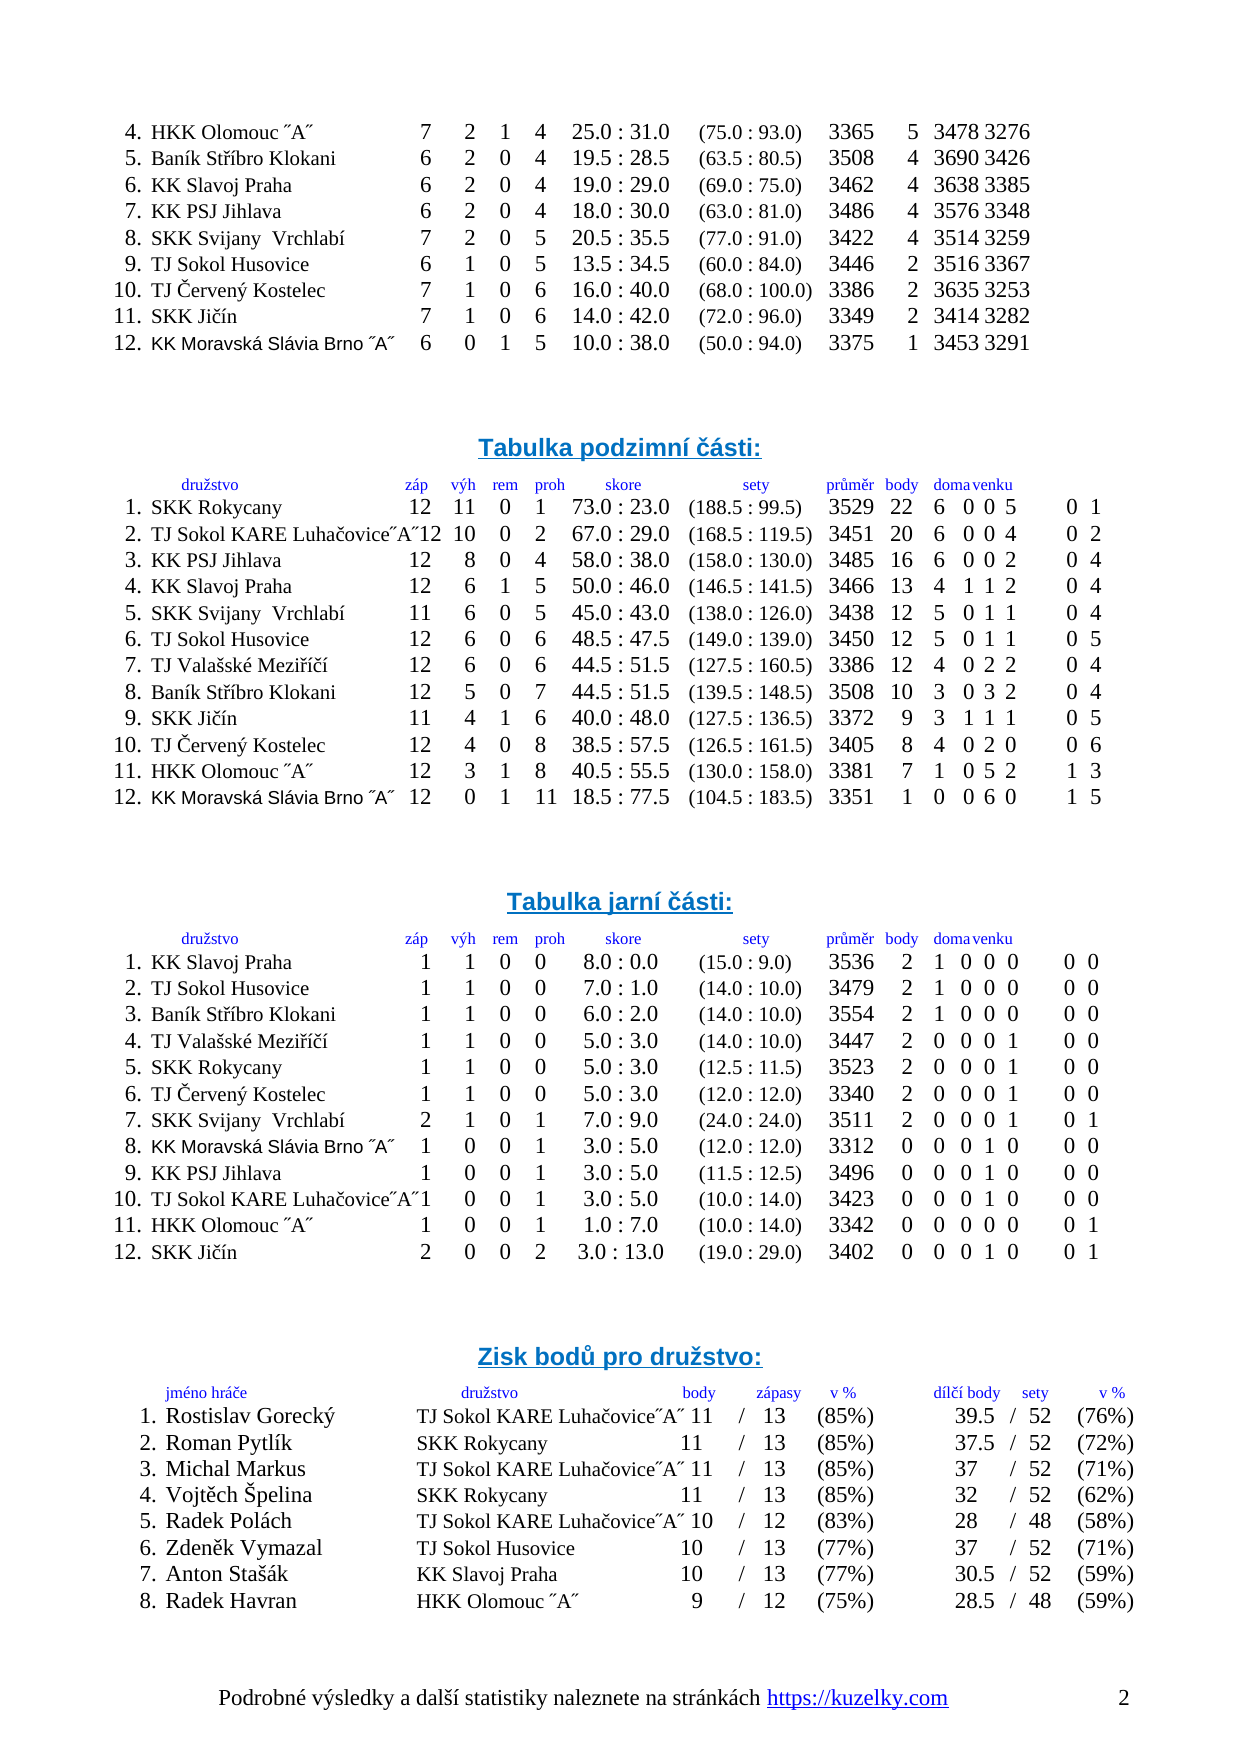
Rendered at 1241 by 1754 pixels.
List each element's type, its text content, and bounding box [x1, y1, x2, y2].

text 12. SKK Jičín 2 0 0 2 3.0 : 13.0 (19.0 : 29.0) 3402 0 0 0 1 0 0 1 [106, 1238, 1134, 1264]
text 6. Zdeněk Vymazal TJ Sokol Husovice 10 / 13 (77%) 37 / 52 (71%) [106, 1534, 1134, 1560]
text 2. TJ Sokol KARE Luhačovice˝A˝ 12 10 0 2 67.0 : 29.0 (168.5 : 119.5) 3451 20 6 0 0 4 0 2 [106, 520, 1134, 546]
text 6. TJ Červený Kostelec 1 1 0 0 5.0 : 3.0 (12.0 : 12.0) 3340 2 0 0 0 1 0 0 [106, 1079, 1134, 1106]
text 2. Roman Pytlík SKK Rokycany 11 / 13 (85%) 37.5 / 52 (72%) [106, 1428, 1134, 1455]
text 10. TJ Červený Kostelec 12 4 0 8 38.5 : 57.5 (126.5 : 161.5) 3405 8 4 0 2 0 0 6 [106, 731, 1134, 757]
text 3. Michal Markus TJ Sokol KARE Luhačovice˝A˝ 11 / 13 (85%) 37 / 52 (71%) [106, 1455, 1134, 1481]
text 9. SKK Jičín 11 4 1 6 40.0 : 48.0 (127.5 : 136.5) 3372 9 3 1 1 1 0 5 [106, 704, 1134, 731]
text Zisk bodů pro družstvo: [94, 1342, 1145, 1371]
text 11. HKK Olomouc ˝A˝ 12 3 1 8 40.5 : 55.5 (130.0 : 158.0) 3381 7 1 0 5 2 1 3 [106, 757, 1134, 783]
text 11. HKK Olomouc ˝A˝ 1 0 0 1 1.0 : 7.0 (10.0 : 14.0) 3342 0 0 0 0 0 0 1 [106, 1211, 1134, 1238]
text 10. TJ Sokol KARE Luhačovice˝A˝ 1 0 0 1 3.0 : 5.0 (10.0 : 14.0) 3423 0 0 0 1 0 0 0 [106, 1185, 1134, 1211]
text 4. HKK Olomouc ˝A˝ 7 2 1 4 25.0 : 31.0 (75.0 : 93.0) 3365 5 3478 3276 [106, 118, 1134, 144]
text 5. SKK Rokycany 1 1 0 0 5.0 : 3.0 (12.5 : 11.5) 3523 2 0 0 0 1 0 0 [106, 1053, 1134, 1079]
text 2. TJ Sokol Husovice 1 1 0 0 7.0 : 1.0 (14.0 : 10.0) 3479 2 1 0 0 0 0 0 [106, 974, 1134, 1001]
text 7. Anton Stašák KK Slavoj Praha 10 / 13 (77%) 30.5 / 52 (59%) [106, 1560, 1134, 1587]
text 5. Baník Stříbro Klokani 6 2 0 4 19.5 : 28.5 (63.5 : 80.5) 3508 4 3690 3426 [106, 144, 1134, 171]
text 7. TJ Valašské Meziříčí 12 6 0 6 44.5 : 51.5 (127.5 : 160.5) 3386 12 4 0 2 2 0 4 [106, 652, 1134, 678]
text 1. KK Slavoj Praha 1 1 0 0 8.0 : 0.0 (15.0 : 9.0) 3536 2 1 0 0 0 0 0 [106, 948, 1134, 974]
text 12. KK Moravská Slávia Brno ˝A˝ 6 0 1 5 10.0 : 38.0 (50.0 : 94.0) 3375 1 3453 3291 [106, 329, 1134, 355]
text 9. KK PSJ Jihlava 1 0 0 1 3.0 : 5.0 (11.5 : 12.5) 3496 0 0 0 1 0 0 0 [106, 1159, 1134, 1185]
text družstvo záp výh rem proh skore sety průměr body doma venku [106, 929, 1134, 948]
text 5. SKK Svijany Vrchlabí 11 6 0 5 45.0 : 43.0 (138.0 : 126.0) 3438 12 5 0 1 1 0 4 [106, 599, 1134, 625]
text 5. Radek Polách TJ Sokol KARE Luhačovice˝A˝ 10 / 12 (83%) 28 / 48 (58%) [106, 1508, 1134, 1534]
text 9. TJ Sokol Husovice 6 1 0 5 13.5 : 34.5 (60.0 : 84.0) 3446 2 3516 3367 [106, 250, 1134, 276]
text 8. Radek Havran HKK Olomouc ˝A˝ 9 / 12 (75%) 28.5 / 48 (59%) [106, 1587, 1134, 1613]
text 4. Vojtěch Špelina SKK Rokycany 11 / 13 (85%) 32 / 52 (62%) [106, 1481, 1134, 1508]
text 10. TJ Červený Kostelec 7 1 0 6 16.0 : 40.0 (68.0 : 100.0) 3386 2 3635 3253 [106, 276, 1134, 303]
text 12. KK Moravská Slávia Brno ˝A˝ 12 0 1 11 18.5 : 77.5 (104.5 : 183.5) 3351 1 0 0 6 0 1 5 [106, 783, 1134, 810]
text 6. TJ Sokol Husovice 12 6 0 6 48.5 : 47.5 (149.0 : 139.0) 3450 12 5 0 1 1 0 5 [106, 625, 1134, 652]
text 6. KK Slavoj Praha 6 2 0 4 19.0 : 29.0 (69.0 : 75.0) 3462 4 3638 3385 [106, 171, 1134, 197]
text 11. SKK Jičín 7 1 0 6 14.0 : 42.0 (72.0 : 96.0) 3349 2 3414 3282 [106, 303, 1134, 329]
text Tabulka jarní části: [94, 887, 1145, 916]
text družstvo záp výh rem proh skore sety průměr body doma venku [106, 474, 1134, 493]
text jméno hráče družstvo body zápasy v % dílčí body sety v % [106, 1383, 1134, 1402]
text 3. Baník Stříbro Klokani 1 1 0 0 6.0 : 2.0 (14.0 : 10.0) 3554 2 1 0 0 0 0 0 [106, 1001, 1134, 1027]
text 8. SKK Svijany Vrchlabí 7 2 0 5 20.5 : 35.5 (77.0 : 91.0) 3422 4 3514 3259 [106, 223, 1134, 250]
text 8. Baník Stříbro Klokani 12 5 0 7 44.5 : 51.5 (139.5 : 148.5) 3508 10 3 0 3 2 0 4 [106, 678, 1134, 704]
text 1. SKK Rokycany 12 11 0 1 73.0 : 23.0 (188.5 : 99.5) 3529 22 6 0 0 5 0 1 [106, 493, 1134, 520]
text 7. KK PSJ Jihlava 6 2 0 4 18.0 : 30.0 (63.0 : 81.0) 3486 4 3576 3348 [106, 197, 1134, 223]
text 1. Rostislav Gorecký TJ Sokol KARE Luhačovice˝A˝ 11 / 13 (85%) 39.5 / 52 (76%) [106, 1402, 1134, 1428]
text 3. KK PSJ Jihlava 12 8 0 4 58.0 : 38.0 (158.0 : 130.0) 3485 16 6 0 0 2 0 4 [106, 546, 1134, 572]
text 8. KK Moravská Slávia Brno ˝A˝ 1 0 0 1 3.0 : 5.0 (12.0 : 12.0) 3312 0 0 0 1 0 0 0 [106, 1132, 1134, 1159]
text 4. TJ Valašské Meziříčí 1 1 0 0 5.0 : 3.0 (14.0 : 10.0) 3447 2 0 0 0 1 0 0 [106, 1027, 1134, 1053]
text 4. KK Slavoj Praha 12 6 1 5 50.0 : 46.0 (146.5 : 141.5) 3466 13 4 1 1 2 0 4 [106, 572, 1134, 599]
text Tabulka podzimní části: [94, 433, 1145, 462]
text 7. SKK Svijany Vrchlabí 2 1 0 1 7.0 : 9.0 (24.0 : 24.0) 3511 2 0 0 0 1 0 1 [106, 1106, 1134, 1132]
